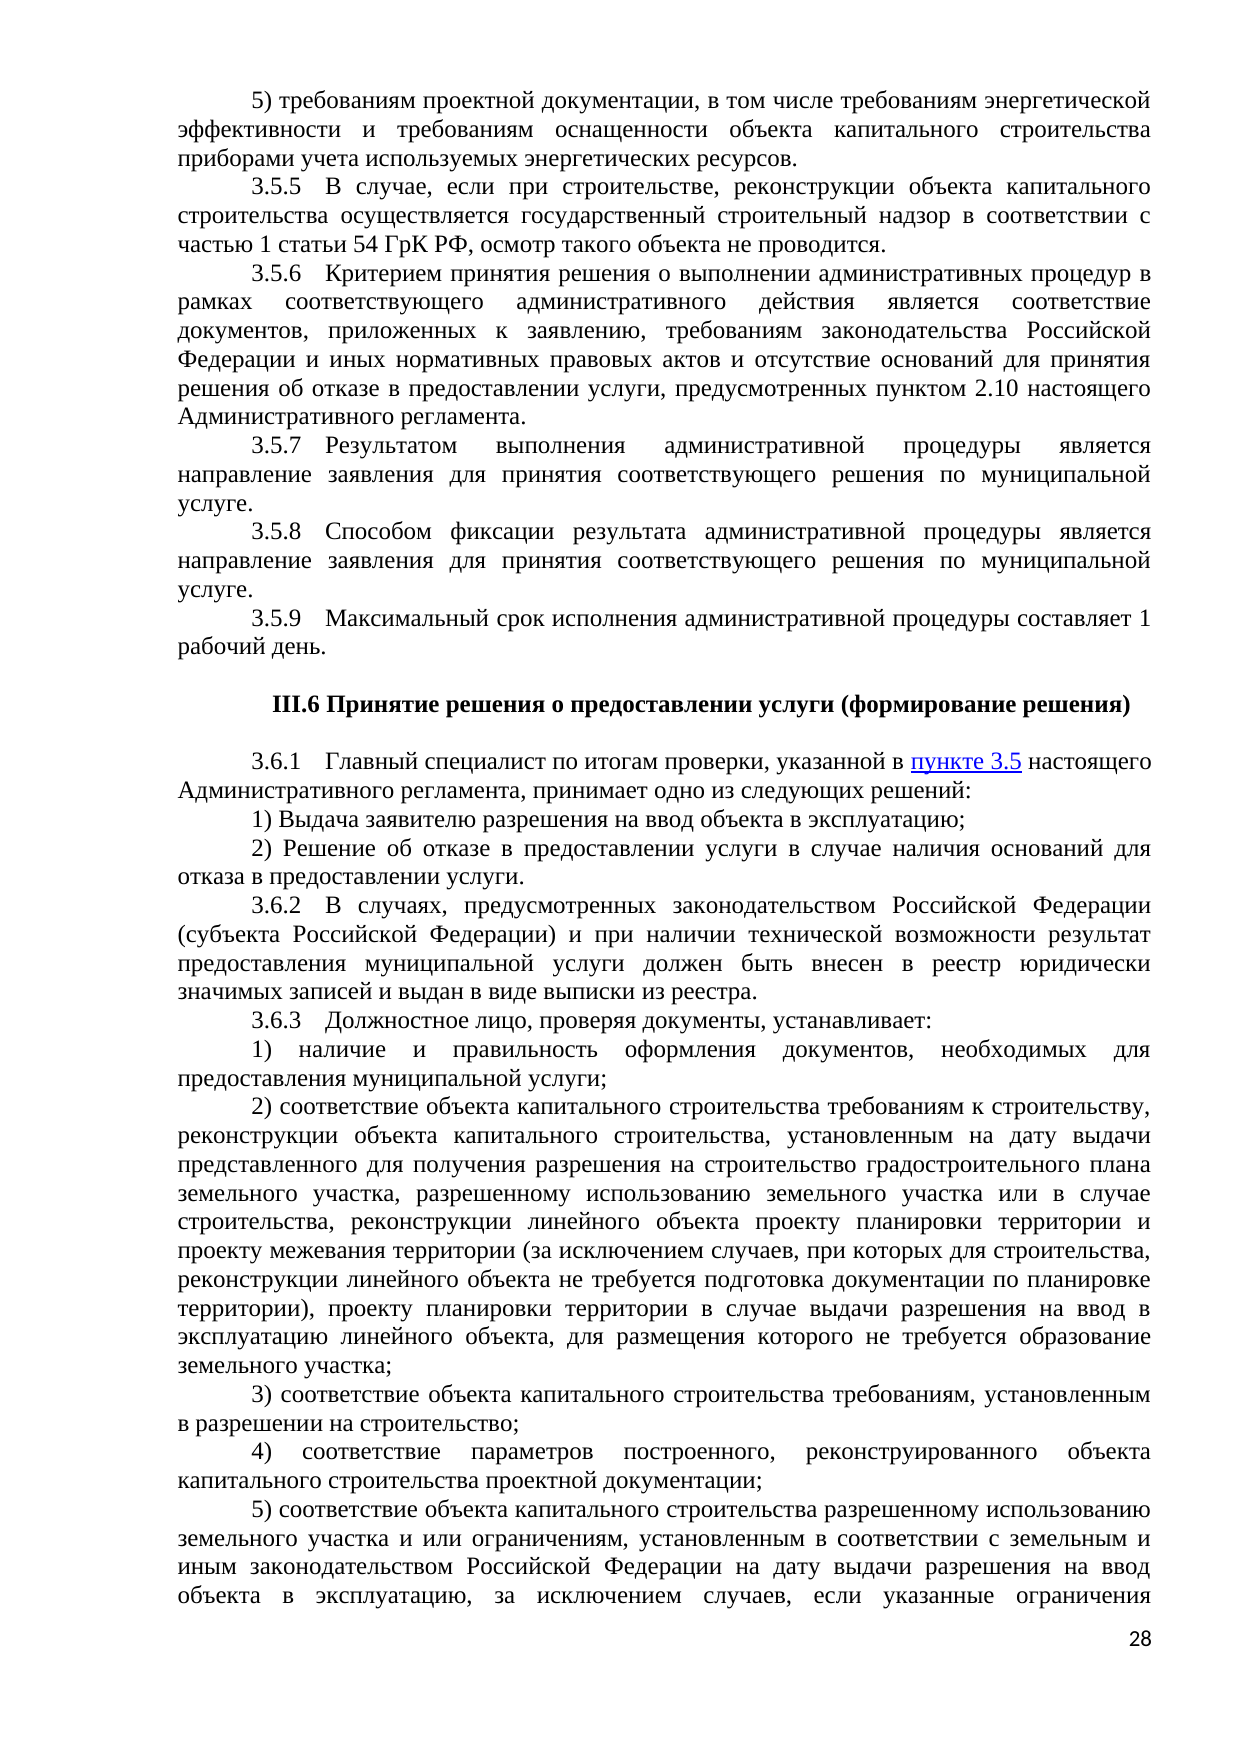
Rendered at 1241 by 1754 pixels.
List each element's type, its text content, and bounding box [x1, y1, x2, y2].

text 1) наличие и правильность оформления документов, необходимых для предоставления муниципальной услуги; [177, 1034, 1152, 1091]
list Результатом выполнения административной процедуры является направление заявления для принятия соответствующего решения по муниципальной услуге. [177, 430, 1152, 516]
text 2) Решение об отказе в предоставлении услуги в случае наличия оснований для отказа в предоставлении услуги. [177, 833, 1152, 890]
text 4) соответствие параметров построенного, реконструированного объекта капитального строительства проектной документации; [177, 1436, 1152, 1494]
text 2) соответствие объекта капитального строительства требованиям к строительству, реконструкции объекта капитального строительства, установленным на дату выдачи представленного для получения разрешения на строительство градостроительного плана земельного участка, разрешенному использованию земельного участка или в случае строительства, реконструкции линейного объекта проекту планировки территории и проекту межевания территории (за исключением случаев, при которых для строительства, реконструкции линейного объекта не требуется подготовка документации по планировке территории), проекту планировки территории в случае выдачи разрешения на ввод в эксплуатацию линейного объекта, для размещения которого не требуется образование земельного участка; [177, 1091, 1152, 1379]
text 5) требованиям проектной документации, в том числе требованиям энергетической эффективности и требованиям оснащенности объекта капитального строительства приборами учета используемых энергетических ресурсов. [177, 85, 1152, 171]
list Главный специалист по итогам проверки, указанной в пункте 3.5 настоящего Административного регламента, принимает одно из следующих решений: [177, 746, 1152, 804]
text 1) Выдача заявителю [177, 804, 1152, 833]
text 3) соответствие объекта капитального строительства требованиям, установленным в разрешении на строительство; [177, 1379, 1152, 1436]
list Способом фиксации результата административной процедуры является направление заявления для принятия соответствующего решения по муниципальной услуге. [177, 516, 1152, 603]
list Максимальный срок исполнения административной процедуры составляет 1 рабочий день. [177, 603, 1152, 660]
list Принятие решения о предоставлении услуги (формирование решения) [177, 689, 1152, 718]
list Должностное лицо, проверяя документы, устанавливает: [177, 1005, 1152, 1034]
list Критерием принятия решения о выполнении административных процедур в рамках соответствующего административного действия является соответствие документов, приложенных к заявлению, требованиям законодательства Российской Федерации и иных нормативных правовых актов и отсутствие оснований для принятия решения об отказе в предоставлении услуги, предусмотренных пунктом 2.10 настоящего Административного регламента. [177, 258, 1152, 430]
list В случае, если при строительстве, реконструкции объекта капитального строительства осуществляется государственный строительный надзор в соответствии с частью 1 статьи 54 ГрК РФ, осмотр такого объекта не проводится. [177, 171, 1152, 258]
list В случаях, предусмотренных законодательством Российской Федерации (субъекта Российской Федерации) и при наличии технической возможности результат предоставления муниципальной услуги должен быть внесен в реестр юридически значимых записей и выдан в виде выписки из реестра. [177, 890, 1152, 1005]
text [177, 1494, 1152, 1609]
